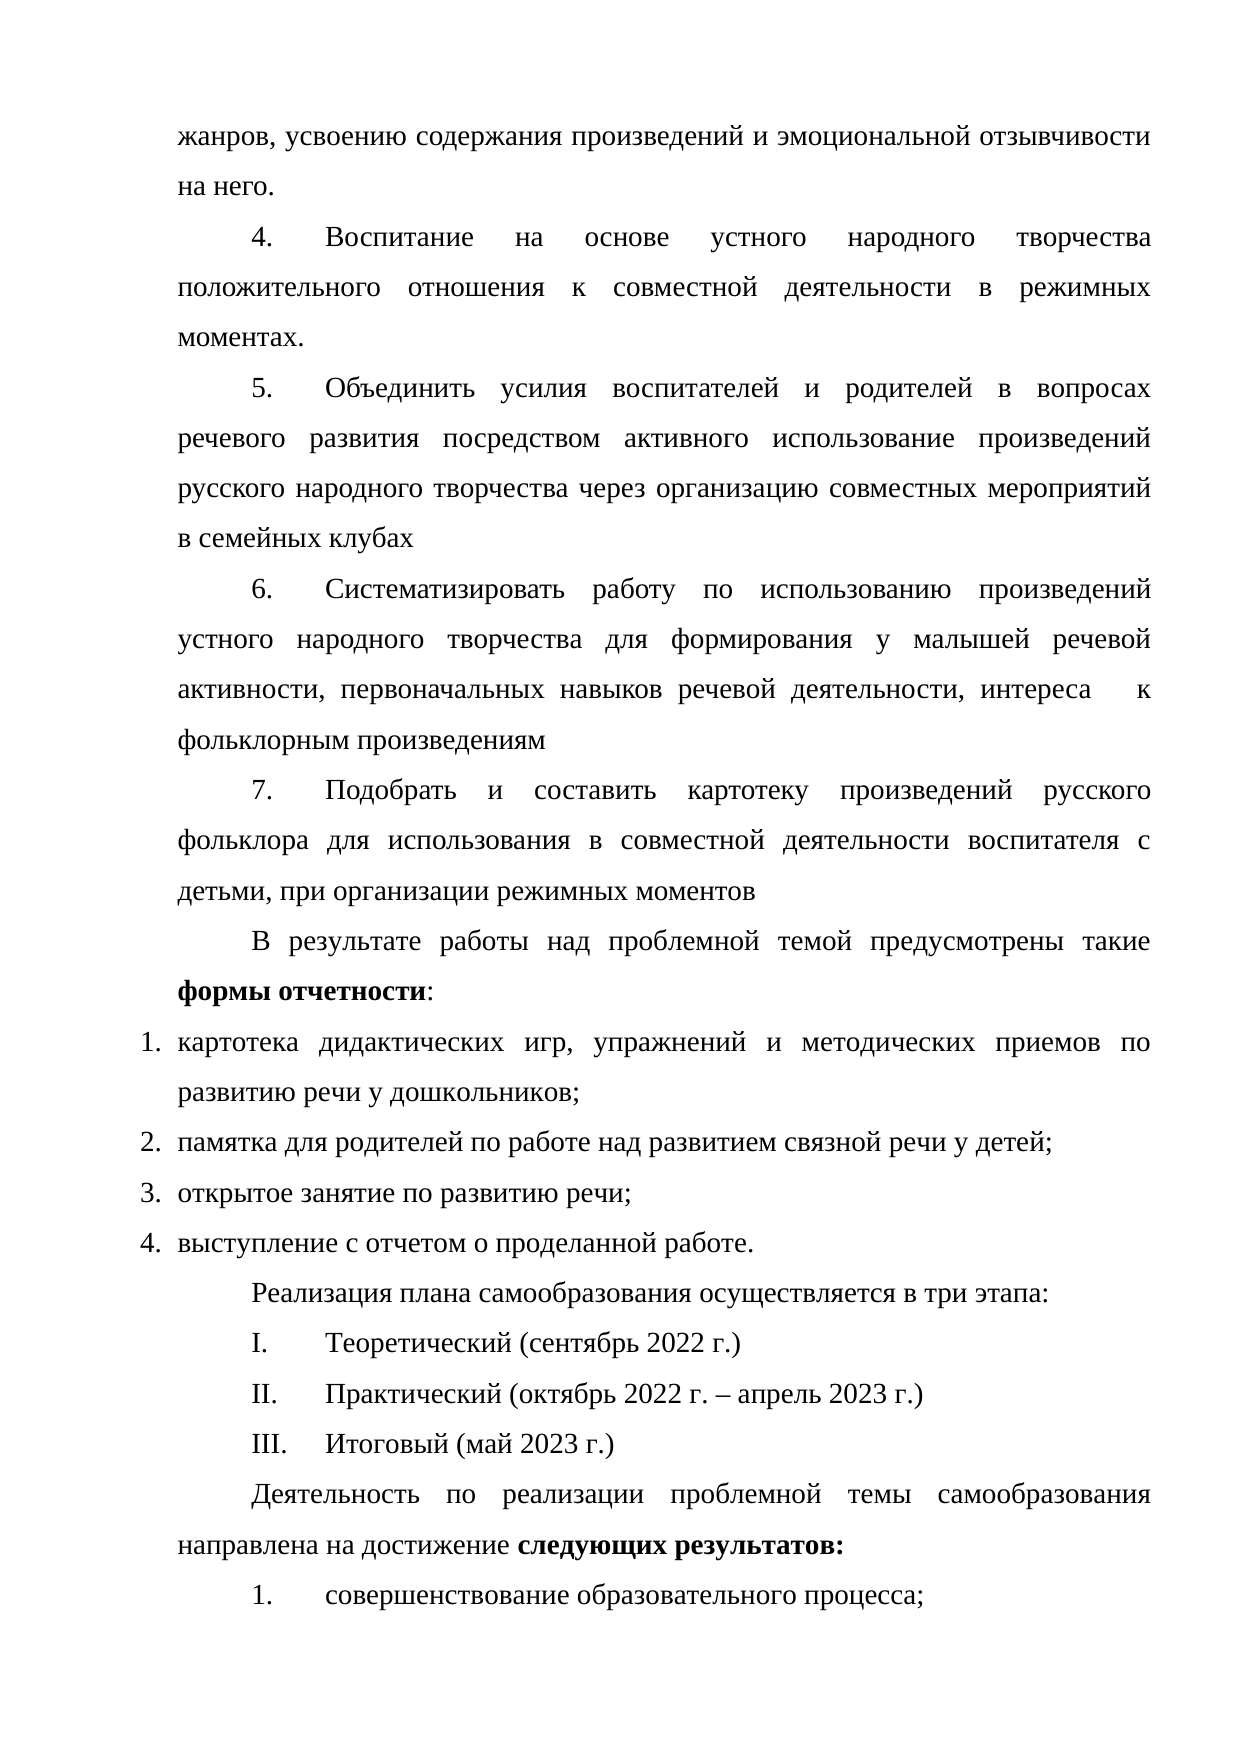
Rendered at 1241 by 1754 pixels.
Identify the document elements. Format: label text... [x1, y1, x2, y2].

list Практический (октябрь 2022 г. – апрель 2023 г.) [177, 1376, 1152, 1409]
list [177, 118, 1152, 202]
list 1. совершенствование образовательного процесса; [177, 1577, 1152, 1611]
list Подобрать и составить картотеку произведений русского фольклора для использования в совместной деятельности воспитателя с детьми, при организации режимных моментов [177, 772, 1152, 906]
list Деятельность по реализации проблемной темы самообразования направлена на достижение следующих результатов: [177, 1477, 1152, 1560]
list картотека дидактических игр, упражнений и методических приемов по развитию речи у дошкольников; [140, 1024, 1152, 1108]
list открытое занятие по развитию речи; [140, 1175, 1152, 1208]
list выступление с отчетом о проделанной работе. [140, 1225, 1152, 1258]
list Объединить усилия воспитателей и родителей в вопросах речевого развития посредством активного использование произведений русского народного творчества через организацию совместных мероприятий в семейных клубах [177, 370, 1152, 554]
text В результате работы над проблемной темой предусмотрены такие формы отчетности: [177, 923, 1152, 1007]
list Итоговый (май 2023 г.) [177, 1426, 1152, 1460]
list памятка для родителей по работе над развитием связной речи у детей; [140, 1124, 1152, 1158]
list Систематизировать работу по использованию произведений устного народного творчества для формирования у малышей речевой активности, первоначальных навыков речевой деятельности, интереса к фольклорным произведениям [177, 571, 1152, 755]
text Реализация плана самообразования осуществляется в три этапа: [177, 1275, 1152, 1309]
list Теоретический (сентябрь 2022 г.) [177, 1326, 1152, 1359]
list Воспитание на основе устного народного творчества положительного отношения к совместной деятельности в режимных моментах. [177, 219, 1152, 353]
